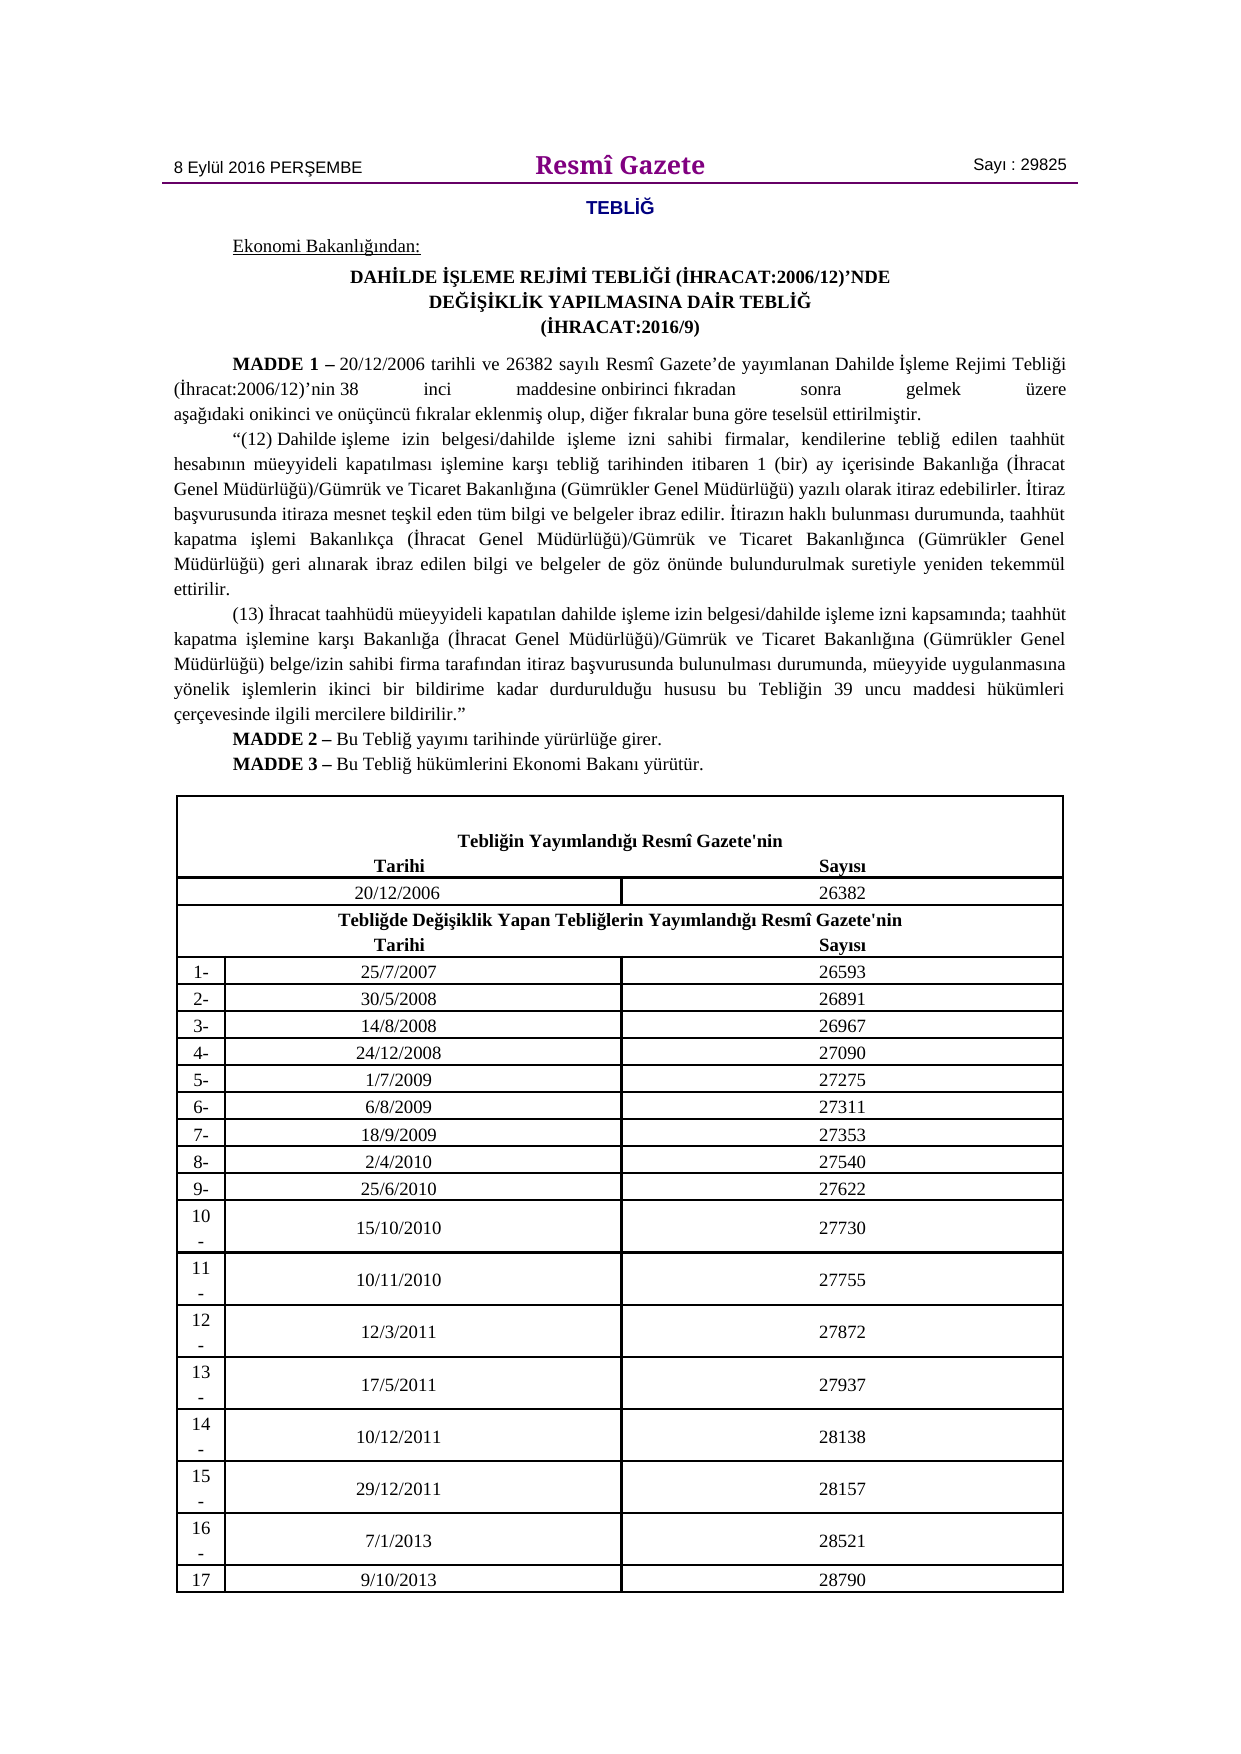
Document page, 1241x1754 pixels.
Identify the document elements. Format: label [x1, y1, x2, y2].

table_header [146, 148, 1094, 1593]
